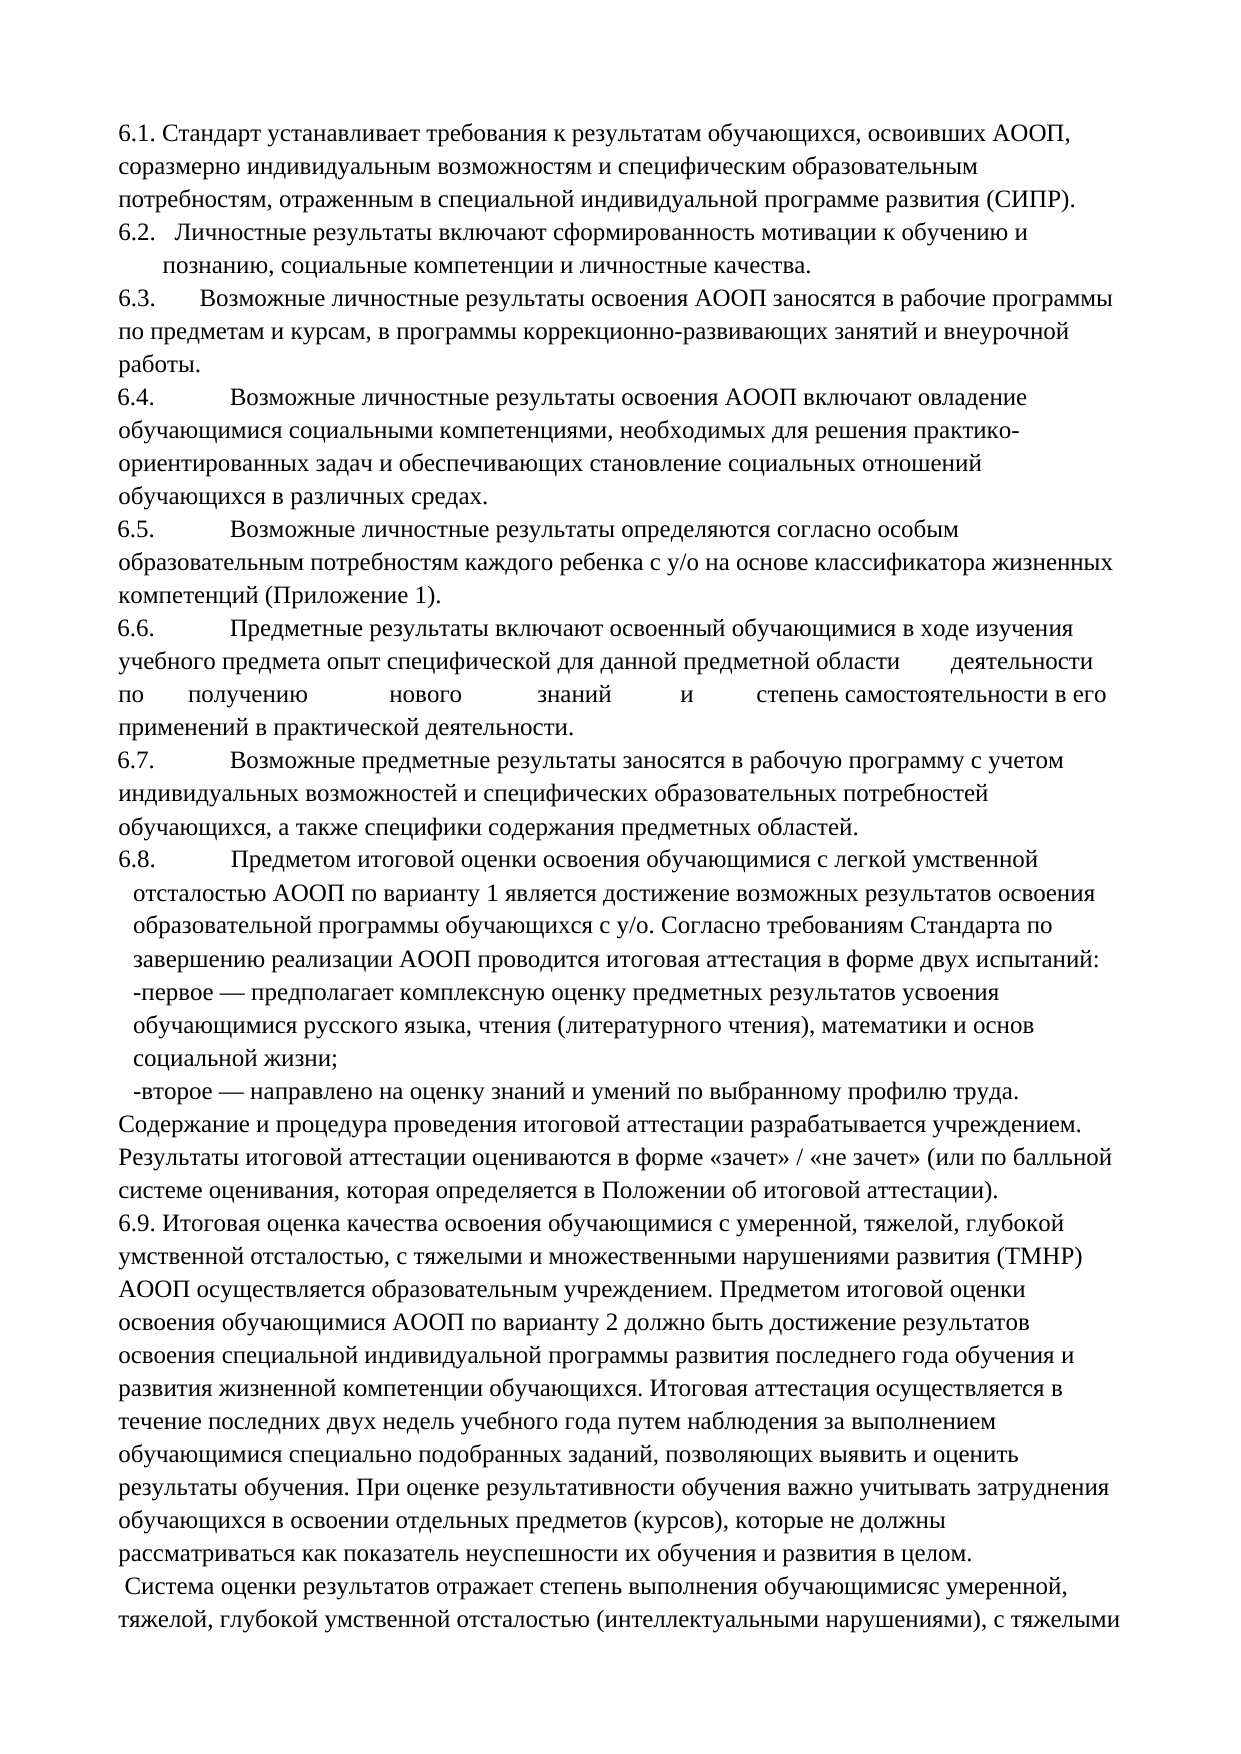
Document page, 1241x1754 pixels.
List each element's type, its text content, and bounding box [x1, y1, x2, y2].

text Содержание и процедура проведения итоговой аттестации разрабатывается учреждением. [118, 1109, 1122, 1137]
text 6.2. Личностные результаты включают сформированность мотивации к обучению и познанию, социальные компетенции и личностные качества. [118, 217, 1122, 279]
text 6.5. Возможные личностные результаты определяются согласно особым образовательным потребностям каждого ребенка с у/о на основе классификатора жизненных компетенций (Приложение 1). [117, 514, 1122, 609]
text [118, 1571, 1122, 1633]
text 6.1. Стандарт устанавливает требования к результатам обучающихся, освоивших АООП, соразмерно индивидуальным возможностям и специфическим образовательным потребностям, отраженным в специальной индивидуальной программе развития (СИПР). [118, 118, 1122, 213]
text 6.7. Возможные предметные результаты заносятся в рабочую программу с учетом индивидуальных возможностей и специфических образовательных потребностей обучающихся, а также специфики содержания предметных областей. [117, 746, 1122, 840]
text -первое ― предполагает комплексную оценку предметных результатов усвоения обучающимися русского языка, чтения (литературного чтения), математики и основ социальной жизни; [133, 977, 1122, 1071]
text 6.9. Итоговая оценка качества освоения обучающимися с умеренной, тяжелой, глубокой умственной отсталостью, с тяжелыми и множественными нарушениями развития (ТМНР) АООП осуществляется образовательным учреждением. Предметом итоговой оценки освоения обучающимися АООП по варианту 2 должно быть достижение результатов освоения специальной индивидуальной программы развития последнего года обучения и развития жизненной компетенции обучающихся. Итоговая аттестация осуществляется в течение последних двух недель учебного года путем наблюдения за выполнением обучающимися специально подобранных заданий, позволяющих выявить и оценить результаты обучения. При оценке результативности обучения важно учитывать затруднения обучающихся в освоении отдельных предметов (курсов), которые не должны рассматриваться как показатель неуспешности их обучения и развития в целом. [118, 1208, 1122, 1567]
text 6.4. Возможные личностные результаты освоения АООП включают овладение обучающимися социальными компетенциями, необходимых для решения практико-ориентированных задач и обеспечивающих становление социальных отношений обучающихся в различных средах. [117, 382, 1122, 510]
text 6.6. Предметные результаты включают освоенный обучающимися в ходе изучения учебного предмета опыт специфической для данной предметной области деятельности по получению нового знаний и степень самостоятельности в его применений в практической деятельности. [117, 613, 1122, 741]
text Результаты итоговой аттестации оцениваются в форме «зачет» / «не зачет» (или по балльной системе оценивания, которая определяется в Положении об итоговой аттестации). [118, 1142, 1122, 1203]
text 6.8. Предметом итоговой оценки освоения обучающимися с легкой умственной отсталостью АООП по варианту 1 является достижение возможных результатов освоения образовательной программы обучающихся с у/о. Согласно требованиям Стандарта по завершению реализации АООП проводится итоговая аттестация в форме двух испытаний: [118, 844, 1122, 972]
text 6.3. Возможные личностные результаты освоения АООП заносятся в рабочие программы по предметам и курсам, в программы коррекционно-развивающих занятий и внеурочной работы. [118, 283, 1122, 378]
text -второе ― направлено на оценку знаний и умений по выбранному профилю труда. [133, 1076, 1122, 1104]
